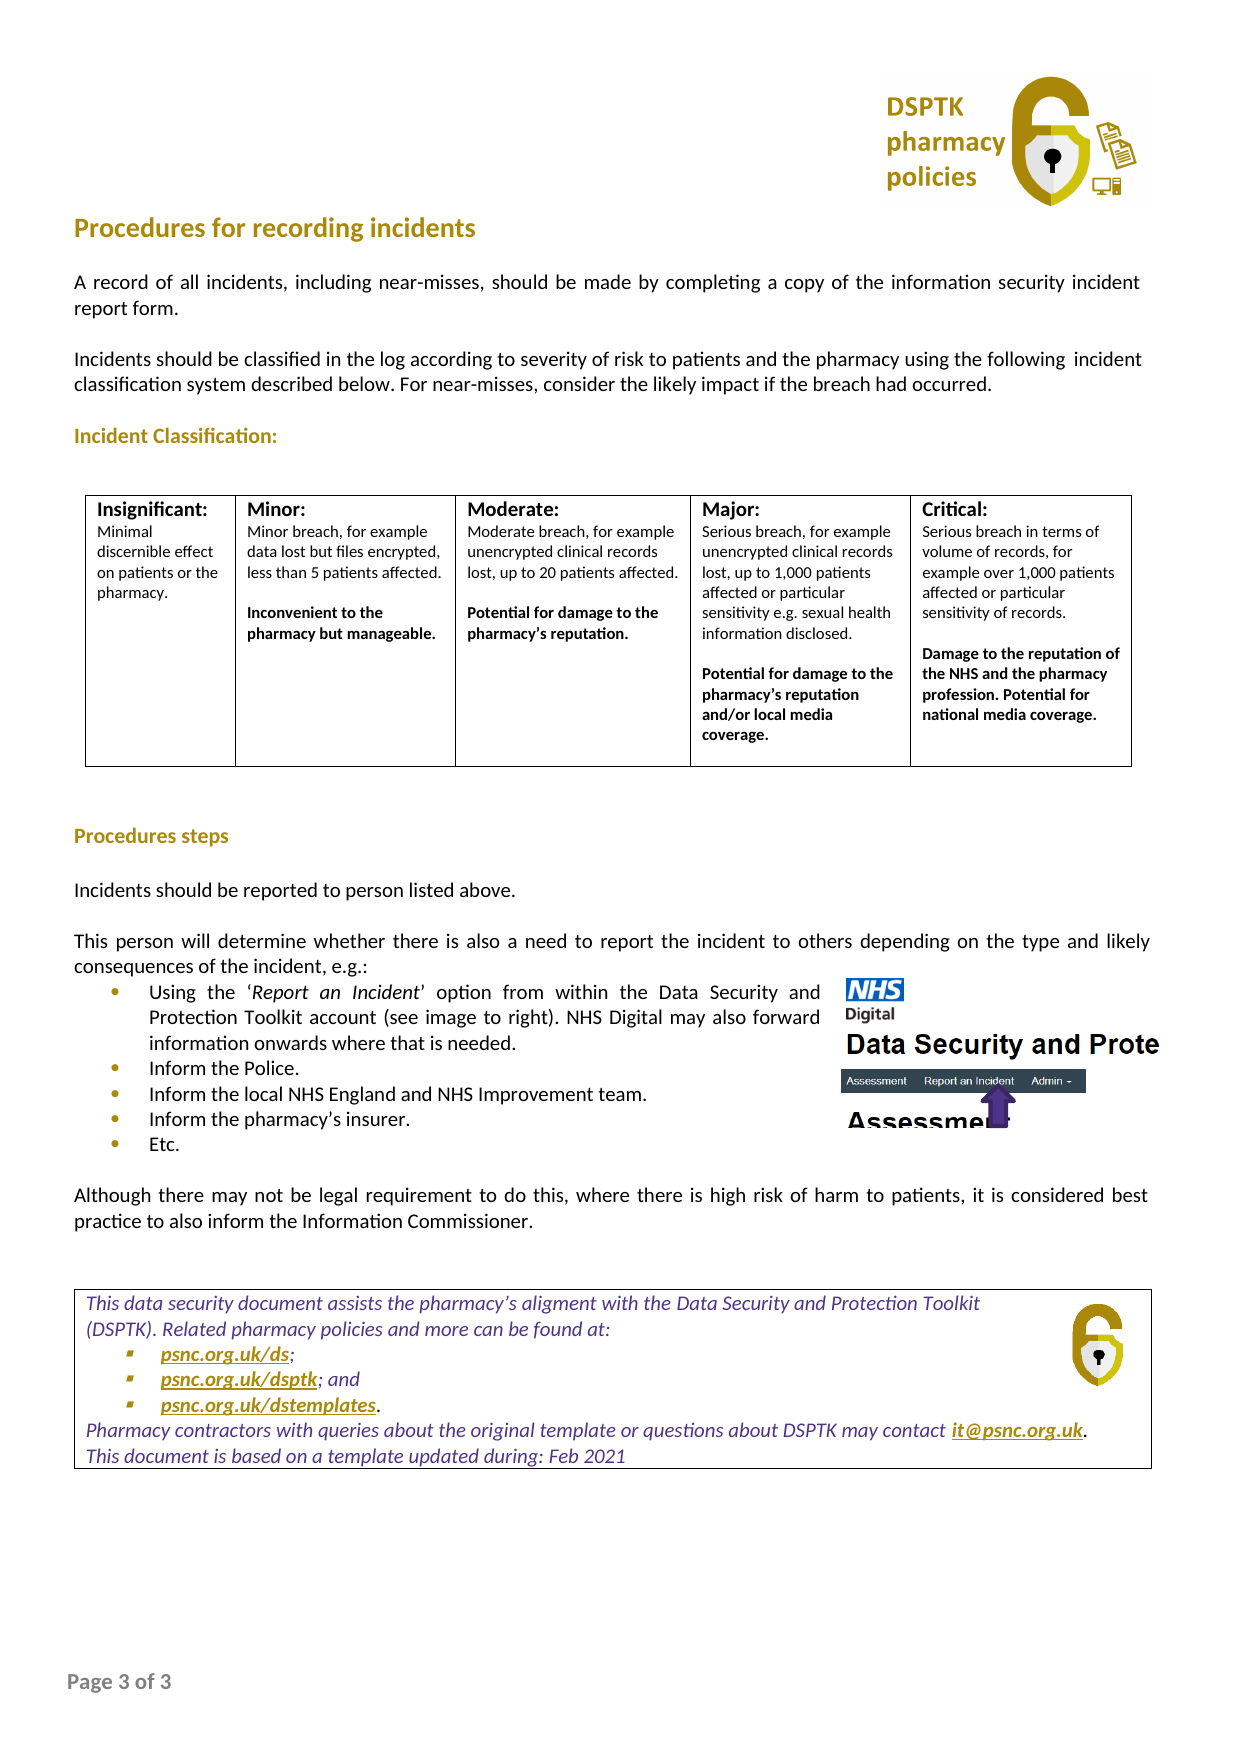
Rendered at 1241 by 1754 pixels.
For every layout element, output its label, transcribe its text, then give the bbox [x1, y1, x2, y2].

text Procedures for recording incidents [74, 210, 1152, 244]
picture [840, 971, 1159, 1128]
list Inform the pharmacy’s insurer. [111, 1106, 1152, 1132]
table_header This data security document assists the pharmacy’s aligment with the Data Security and Protection Toolkit (DSPTK). Related pharmacy policies and more can be found at: psnc.org.uk/ds; psnc.org.uk/dsptk; and psnc.org.uk/dstemplates. Pharmacy contractors with queries about the original template or questions about DSPTK may contact it@psnc.org.uk. This document is based on a template updated during: Feb 2021 [75, 1290, 1151, 1468]
list Inform the local NHS England and NHS Improvement team. [111, 1081, 840, 1106]
text Incidents should be reported to person listed above. [74, 877, 1142, 903]
text Procedures steps [74, 823, 1152, 849]
table_header Insignificant: Minimal discernible effect on patients or the pharmacy. [86, 496, 235, 766]
text Incident Classification: [74, 422, 1152, 449]
table_header Major: Serious breach, for example unencrypted clinical records lost, up to 1,000 patients affected or particular sensitivity e.g. sexual health information disclosed. Potential for damage to the pharmacy’s reputation and/or local media coverage. [691, 496, 910, 766]
list Inform the Police. [111, 1055, 840, 1081]
text A record of all incidents, including near-misses, should be made by completing a copy of the information security incident report form. [74, 269, 1142, 320]
table_header Minor: Minor breach, for example data lost but files encrypted, less than 5 patients affected. Inconvenient to the pharmacy but manageable. [236, 496, 455, 766]
text This person will determine whether there is also a need to report the incident to others depending on the type and likely consequences of the incident, e.g.: [74, 928, 1152, 979]
text Although there may not be legal requirement to do this, where there is high risk of harm to patients, it is considered best practice to also inform the Information Commissioner. [74, 1182, 1152, 1233]
picture [1068, 1303, 1125, 1384]
table_header Moderate: Moderate breach, for example unencrypted clinical records lost, up to 20 patients affected. Potential for damage to the pharmacy’s reputation. [456, 496, 690, 766]
table_header Critical: Serious breach in terms of volume of records, for example over 1,000 patients affected or particular sensitivity of records. Damage to the reputation of the NHS and the pharmacy profession. Potential for national media coverage. [911, 496, 1131, 766]
picture [883, 73, 1152, 210]
text Incidents should be classified in the log according to severity of risk to patients and the pharmacy using the following incident classification system described below. For near-misses, consider the likely impact if the breach had occurred. [74, 346, 1142, 397]
list Using the ‘Report an Incident’ option from within the Data Security and Protection Toolkit account (see image to right). NHS Digital may also forward information onwards where that is needed. [111, 979, 840, 1055]
list Etc. [111, 1132, 1152, 1157]
